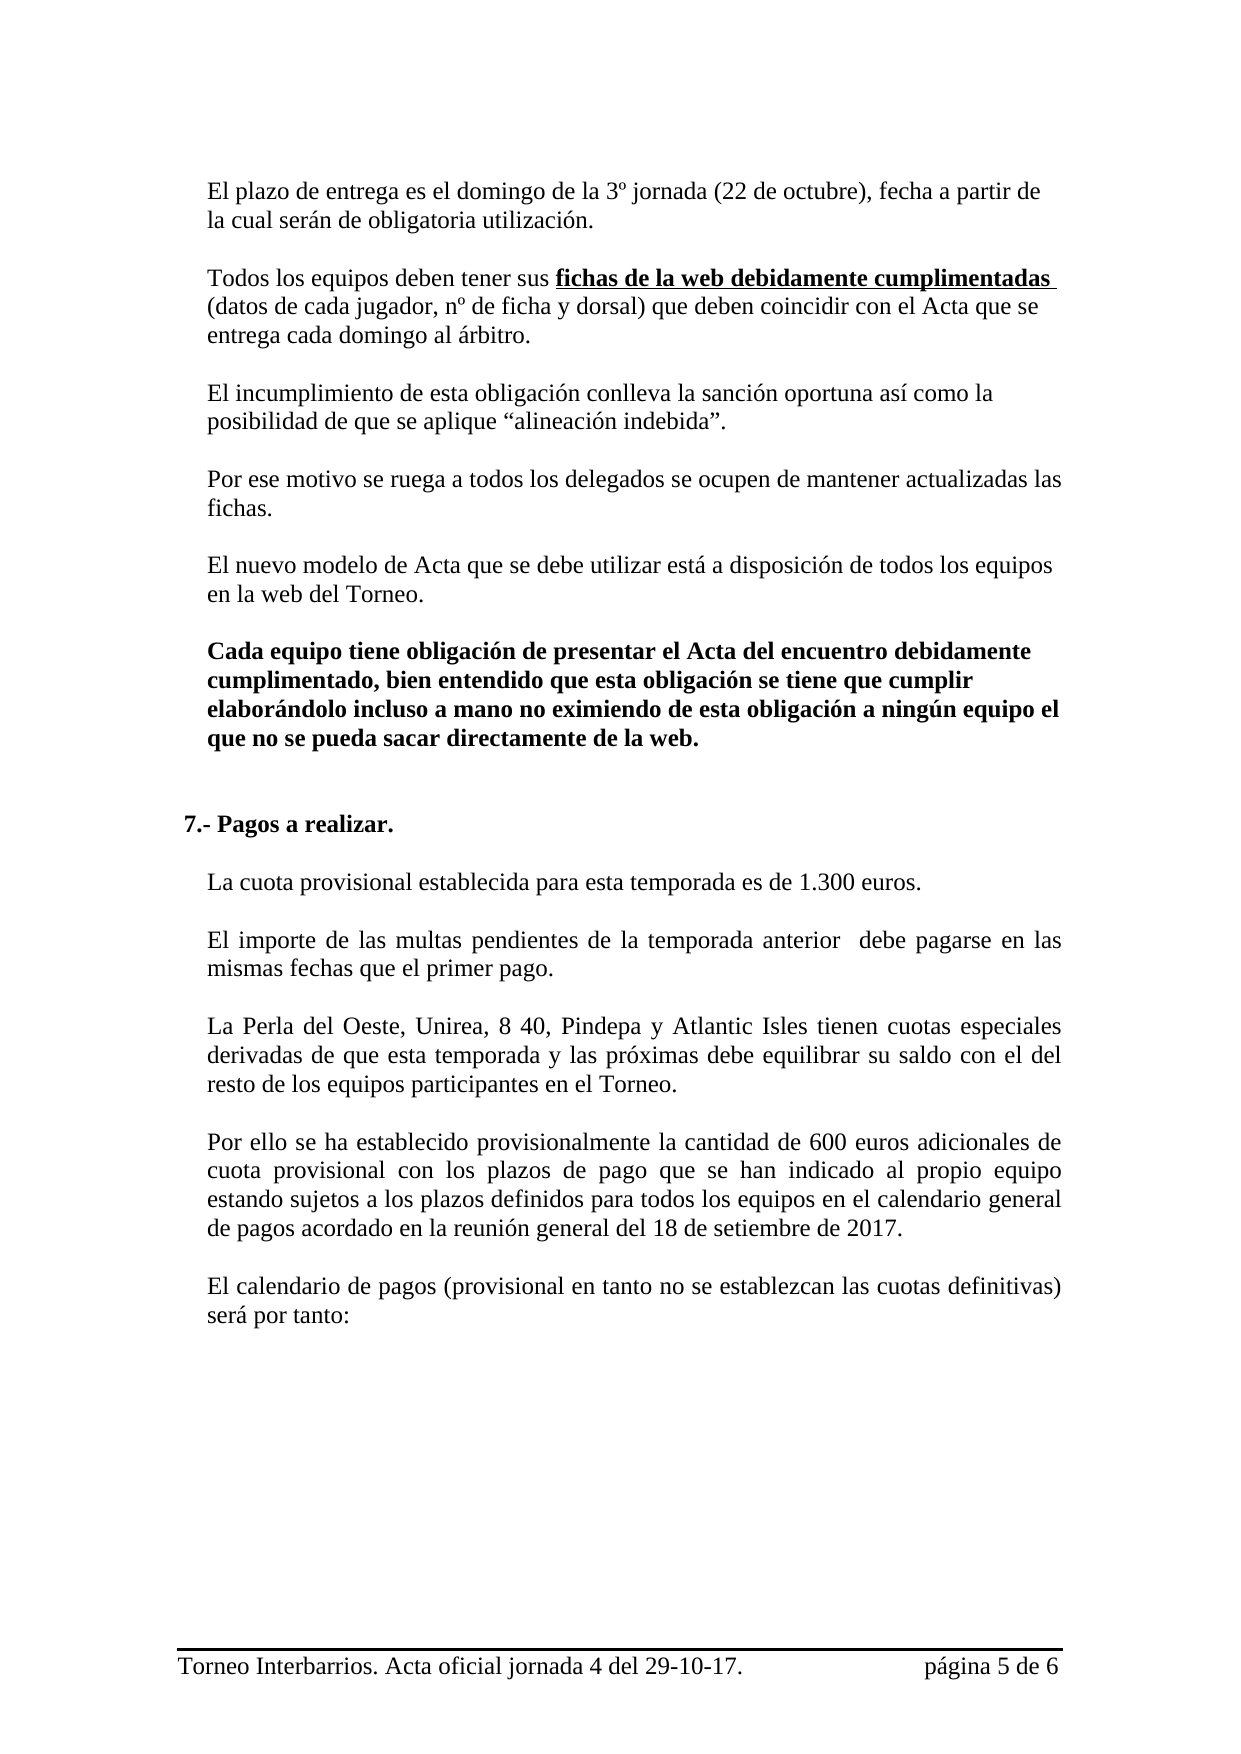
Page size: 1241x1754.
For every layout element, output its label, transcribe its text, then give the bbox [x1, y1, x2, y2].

text Cada equipo tiene obligación de presentar el Acta del encuentro debidamente cumplimentado, bien entendido que esta obligación se tiene que cumplir elaborándolo incluso a mano no eximiendo de esta obligación a ningún equipo el que no se pueda sacar directamente de la web. [207, 636, 1063, 751]
text Todos los equipos deben tener sus fichas de la web debidamente cumplimentadas (datos de cada jugador, nº de ficha y dorsal) que deben coincidir con el Acta que se entrega cada domingo al árbitro. [207, 263, 1063, 349]
text Por ello se ha establecido provisionalmente la cantidad de 600 euros adicionales de cuota provisional con los plazos de pago que se han indicado al propio equipo estando sujetos a los plazos definidos para todos los equipos en el calendario general de pagos acordado en la reunión general del 18 de setiembre de 2017. [207, 1127, 1063, 1242]
text El importe de las multas pendientes de la temporada anterior debe pagarse en las mismas fechas que el primer pago. [207, 925, 1063, 982]
text 7.- Pagos a realizar. [177, 809, 1063, 838]
text Por ese motivo se ruega a todos los delegados se ocupen de mantener actualizadas las fichas. [207, 464, 1063, 521]
text El plazo de entrega es el domingo de la 3º jornada (22 de octubre), fecha a partir de la cual serán de obligatoria utilización. [207, 176, 1063, 234]
text El nuevo modelo de Acta que se debe utilizar está a disposición de todos los equipos en la web del Torneo. [207, 550, 1063, 608]
text El incumplimiento de esta obligación conlleva la sanción oportuna así como la posibilidad de que se aplique “alineación indebida”. [207, 378, 1063, 435]
text La Perla del Oeste, Unirea, 8 40, Pindepa y Atlantic Isles tienen cuotas especiales derivadas de que esta temporada y las próximas debe equilibrar su saldo con el del resto de los equipos participantes en el Torneo. [207, 1011, 1063, 1098]
text El calendario de pagos (provisional en tanto no se establezcan las cuotas definitivas) será por tanto: [207, 1271, 1063, 1328]
text La cuota provisional establecida para esta temporada es de 1.300 euros. [207, 867, 1063, 896]
